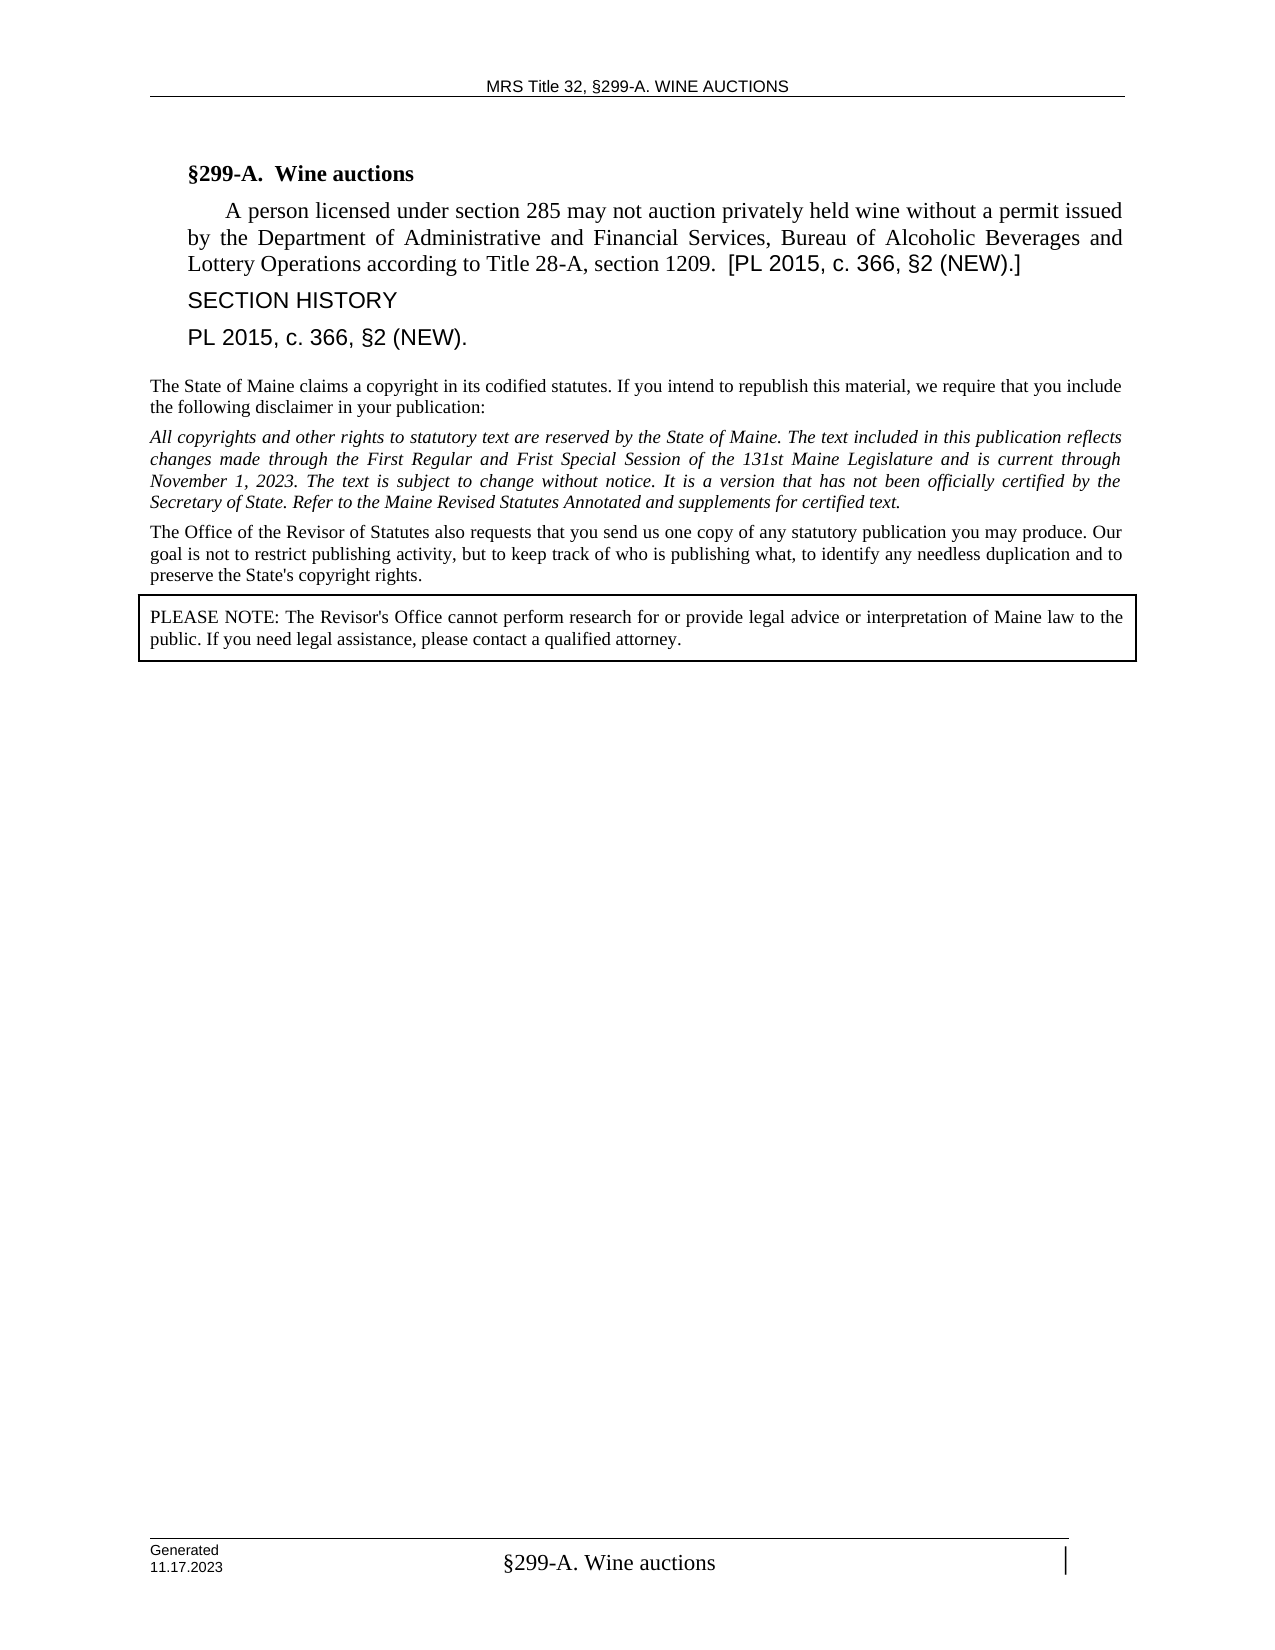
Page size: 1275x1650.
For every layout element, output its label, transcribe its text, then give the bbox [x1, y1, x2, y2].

text A person licensed under section 285 may not auction privately held wine without a permit issued by the Department of Administrative and Financial Services, Bureau of Alcoholic Beverages and Lottery Operations according to Title 28‑A, section 1209. [PL 2015, c. 366, §2 (NEW).] [187, 197, 1125, 276]
text PLEASE NOTE: The Revisor's Office cannot perform research for or provide legal advice or interpretation of Maine law to the public. If you need legal assistance, please contact a qualified attorney. [140, 596, 1135, 660]
text SECTION HISTORY [187, 287, 1125, 313]
text §299-A. Wine auctions [187, 160, 1125, 187]
text PL 2015, c. 366, §2 (NEW). [187, 323, 1125, 350]
text All copyrights and other rights to statutory text are reserved by the State of Maine. The text included in this publication reflects changes made through the First Regular and Frist Special Session of the 131st Maine Legislature and is current through November 1, 2023 . The text is subject to change without notice. It is a version that has not been officially certified by the Secretary of State. Refer to the Maine Revised Statutes Annotated and supplements for certified text. [150, 426, 1125, 513]
text The State of Maine claims a copyright in its codified statutes. If you intend to republish this material, we require that you include the following disclaimer in your publication: [150, 375, 1125, 418]
text The Office of the Revisor of Statutes also requests that you send us one copy of any statutory publication you may produce. Our goal is not to restrict publishing activity, but to keep track of who is publishing what, to identify any needless duplication and to preserve the State's copyright rights. [150, 521, 1125, 586]
